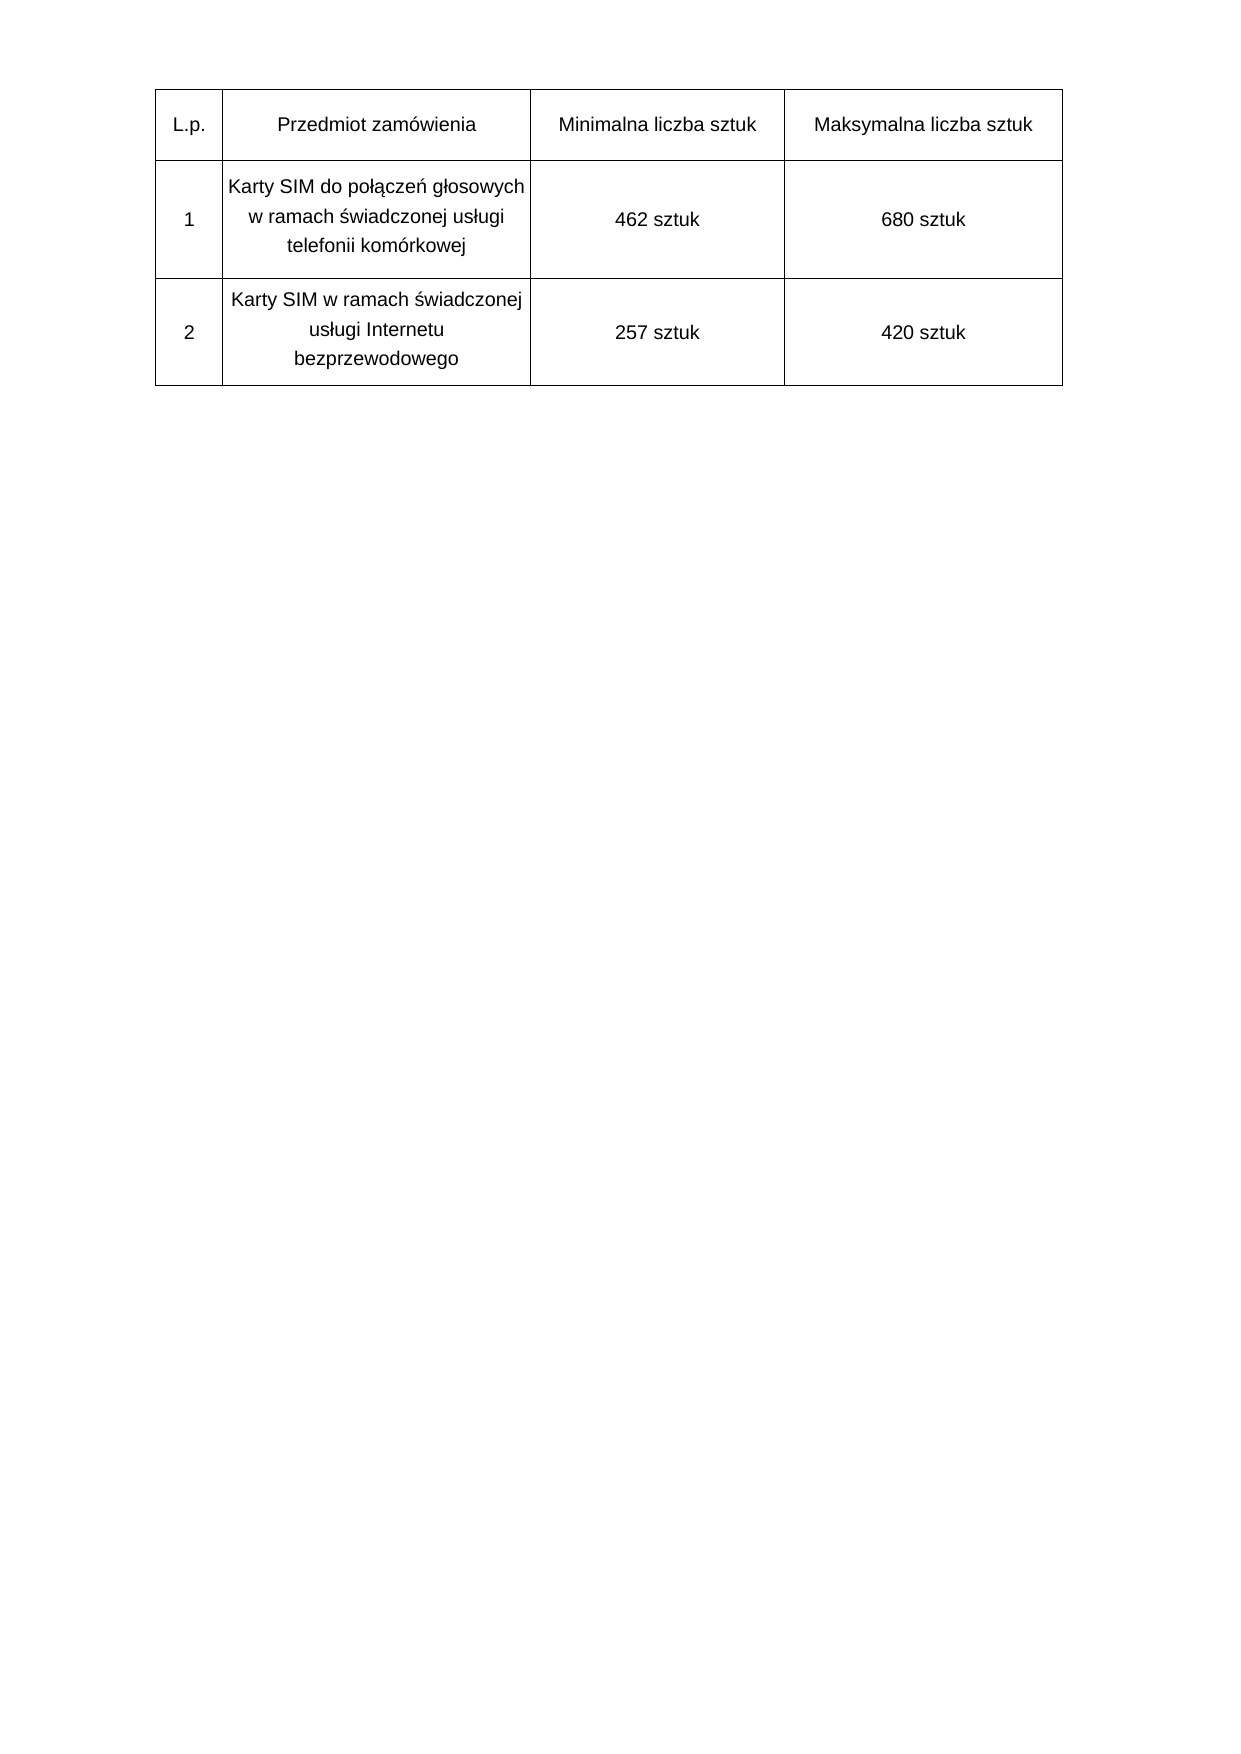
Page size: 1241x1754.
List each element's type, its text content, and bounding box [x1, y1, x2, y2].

table_cell 2 [156, 279, 222, 385]
table_cell 462 sztuk [531, 161, 784, 278]
table_header Maksymalna liczba sztuk [785, 90, 1062, 159]
table_cell Karty SIM w ramach świadczonej usługi Internetu bezprzewodowego [223, 279, 530, 385]
table_cell 420 sztuk [785, 279, 1062, 385]
table_cell 680 sztuk [785, 161, 1062, 278]
table_cell Karty SIM do połączeń głosowych w ramach świadczonej usługi telefonii komórkowej [223, 161, 530, 278]
table_header L.p. [156, 90, 222, 159]
table_header Minimalna liczba sztuk [531, 90, 784, 159]
table_cell 1 [156, 161, 222, 278]
table_header Przedmiot zamówienia [223, 90, 530, 159]
table_cell 257 sztuk [531, 279, 784, 385]
